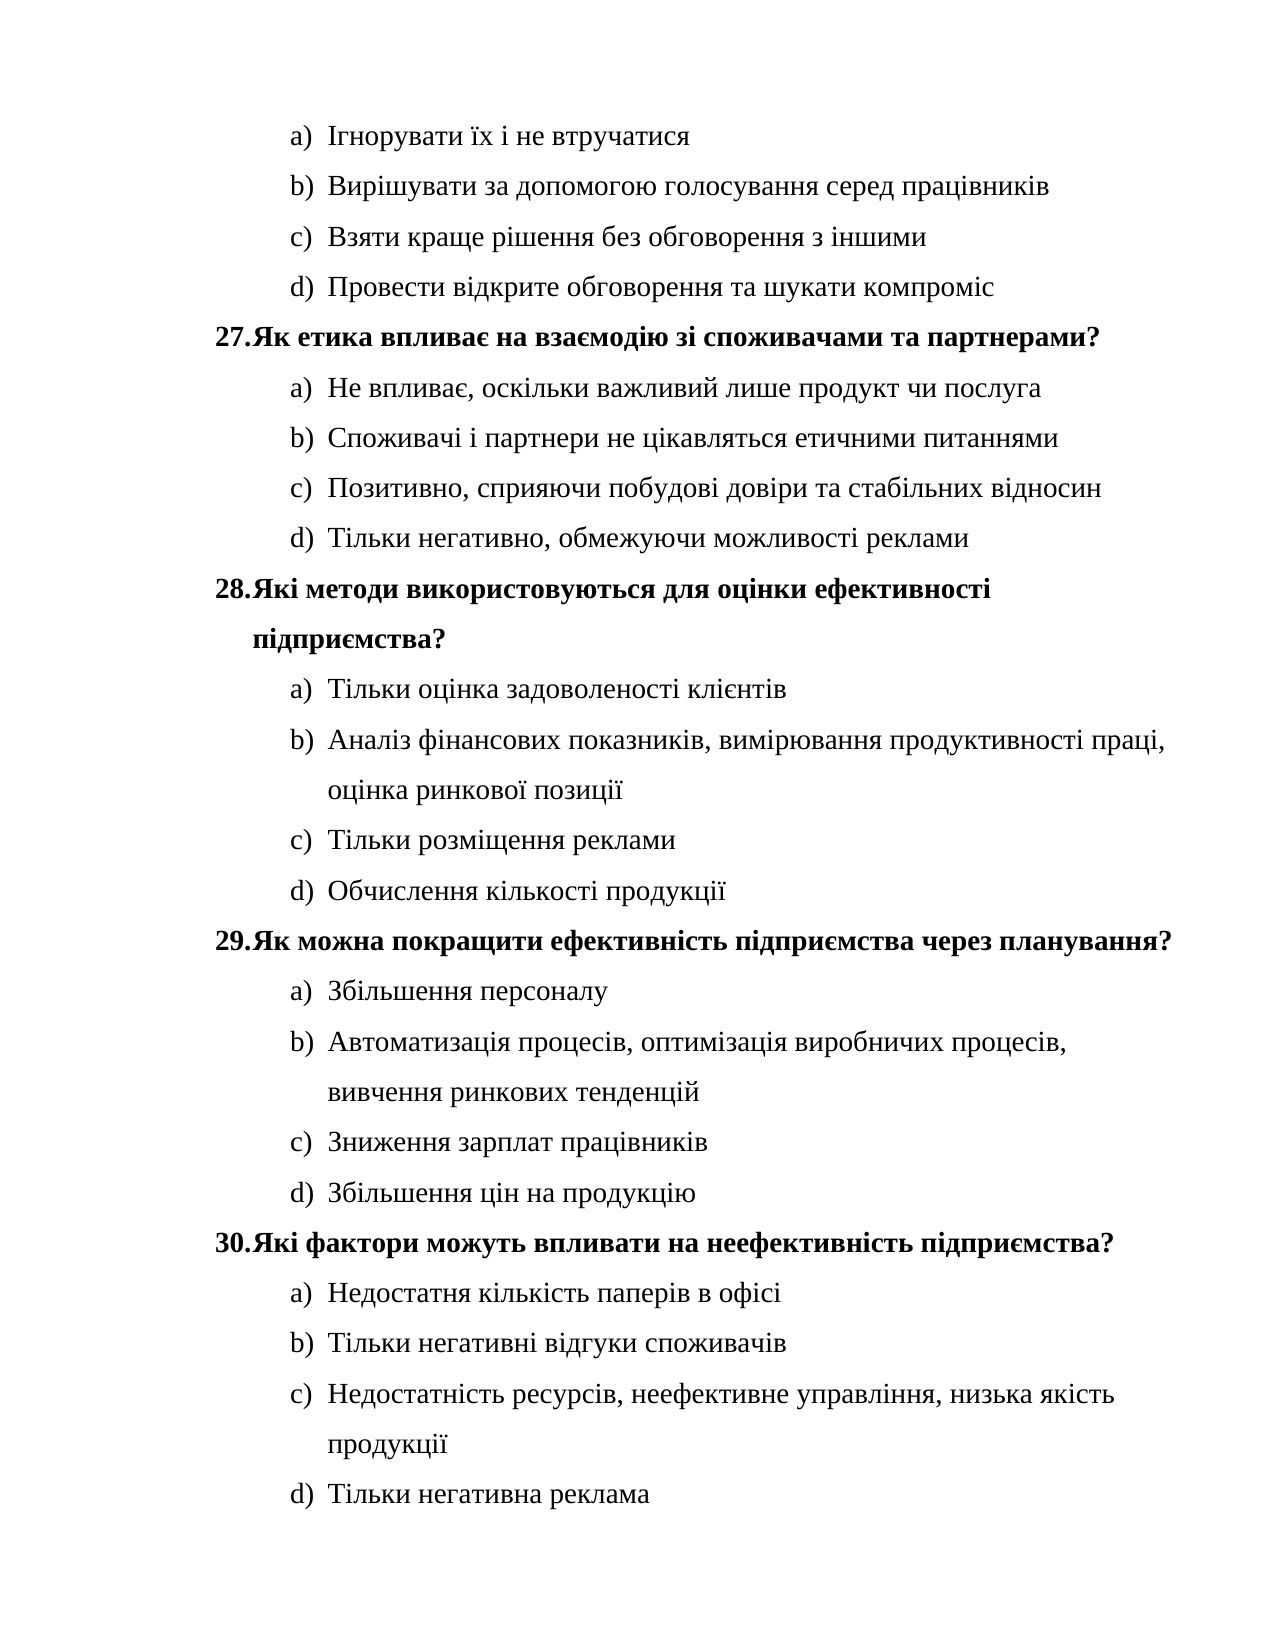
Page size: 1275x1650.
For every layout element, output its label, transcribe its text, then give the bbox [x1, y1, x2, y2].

list Ігнорувати їх і не втручатися [290, 118, 1186, 152]
list Автоматизація процесів, оптимізація виробничих процесів, вивчення ринкових тенденцій [290, 1024, 1186, 1108]
list Тільки негативно, обмежуючи можливості реклами [290, 521, 1186, 554]
list Позитивно, сприяючи побудові довіри та стабільних відносин [290, 470, 1186, 504]
list Тільки негативна реклама [290, 1477, 1186, 1510]
list Збільшення персоналу [290, 973, 1186, 1007]
list Обчислення кількості продукції [290, 873, 1186, 906]
list Як етика впливає на взаємодію зі споживачами та партнерами? [215, 319, 1186, 353]
list Недостатня кількість паперів в офісі [290, 1275, 1186, 1309]
list Які фактори можуть впливати на неефективність підприємства? [215, 1225, 1186, 1258]
list Недостатність ресурсів, неефективне управління, низька якість продукції [290, 1376, 1186, 1460]
list Вирішувати за допомогою голосування серед працівників [290, 168, 1186, 202]
list Тільки розміщення реклами [290, 822, 1186, 856]
list Зниження зарплат працівників [290, 1124, 1186, 1158]
list Як можна покращити ефективність підприємства через планування? [215, 923, 1186, 957]
list Не впливає, оскільки важливий лише продукт чи послуга [290, 370, 1186, 403]
list Збільшення цін на продукцію [290, 1175, 1186, 1208]
list Тільки оцінка задоволеності клієнтів [290, 672, 1186, 705]
list Взяти краще рішення без обговорення з іншими [290, 219, 1186, 252]
list Тільки негативні відгуки споживачів [290, 1326, 1186, 1359]
list Провести відкрите обговорення та шукати компроміс [290, 269, 1186, 303]
list Які методи використовуються для оцінки ефективності підприємства? [215, 571, 1186, 655]
list Споживачі і партнери не цікавляться етичними питаннями [290, 420, 1186, 453]
list Аналіз фінансових показників, вимірювання продуктивності праці, оцінка ринкової позиції [290, 722, 1186, 806]
